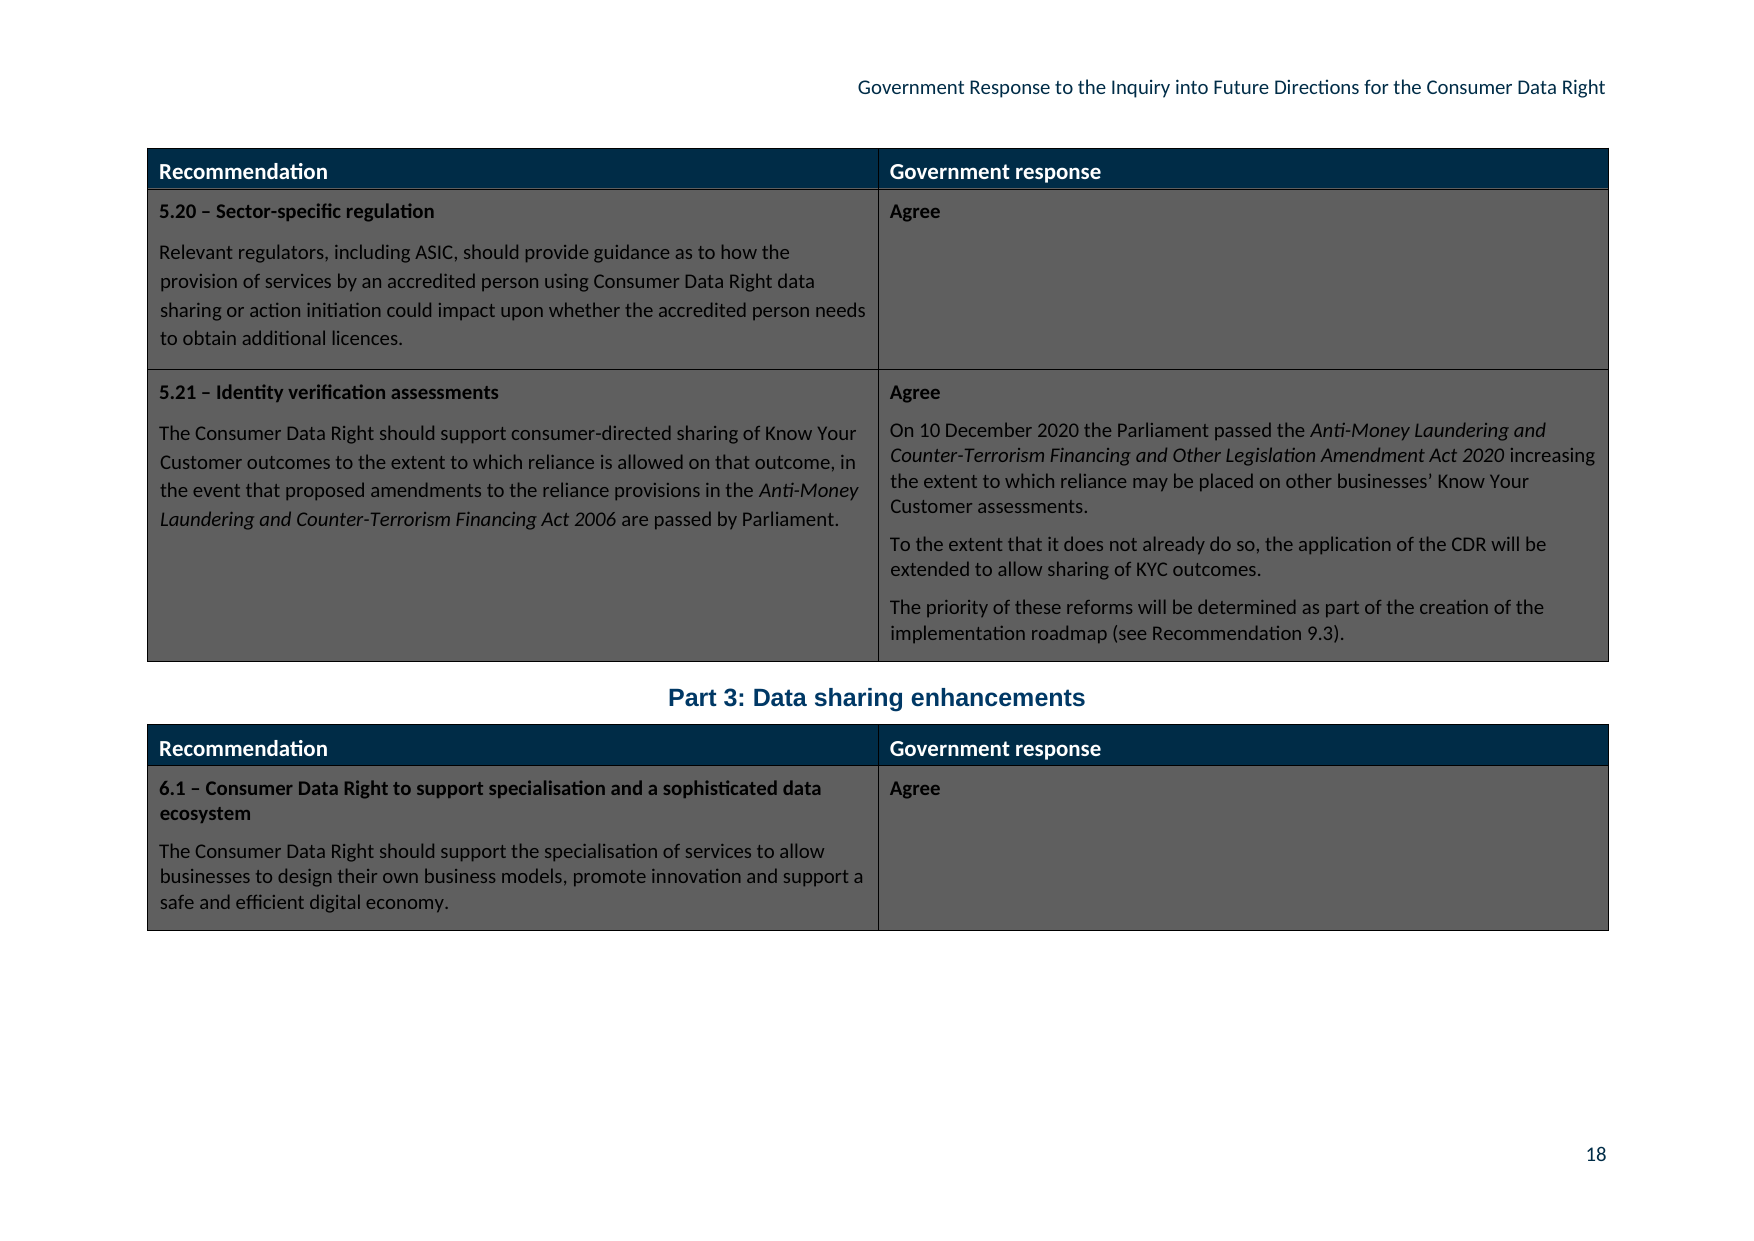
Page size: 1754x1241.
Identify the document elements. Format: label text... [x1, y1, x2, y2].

table_cell 5.20 – Sector-specific regulation Relevant regulators, including ASIC, should provide guidance as to how the provision of services by an accredited person using Consumer Data Right data sharing or action initiation could impact upon whether the accredited person needs to obtain additional licences. [148, 190, 878, 369]
table_header Recommendation [148, 725, 878, 765]
table_cell 6.1 – Consumer Data Right to support specialisation and a sophisticated data ecosystem The Consumer Data Right should support the specialisation of services to allow businesses to design their own business models, promote innovation and support a safe and efficient digital economy. [148, 766, 878, 930]
table_header Recommendation [148, 149, 878, 188]
table_cell Agree [879, 190, 1608, 369]
table_header Government response [879, 149, 1608, 188]
subtitle Part 3: Data sharing enhancements [148, 683, 1606, 711]
table_cell 5.21 – Identity verification assessments The Consumer Data Right should support consumer-directed sharing of Know Your Customer outcomes to the extent to which reliance is allowed on that outcome, in the event that proposed amendments to the reliance provisions in the Anti-Money Laundering and Counter-Terrorism Financing Act 2006 are passed by Parliament. [148, 370, 878, 661]
table_cell Agree [879, 766, 1608, 930]
table_header Government response [879, 725, 1608, 765]
table_cell Agree On 10 December 2020 the Parliament passed the Anti-Money Laundering and Counter-Terrorism Financing and Other Legislation Amendment Act 2020 increasing the extent to which reliance may be placed on other businesses’ Know Your Customer assessments. To the extent that it does not already do so, the application of the CDR will be extended to allow sharing of KYC outcomes. The priority of these reforms will be determined as part of the creation of the implementation roadmap (see Recommendation 9.3). [879, 370, 1608, 661]
